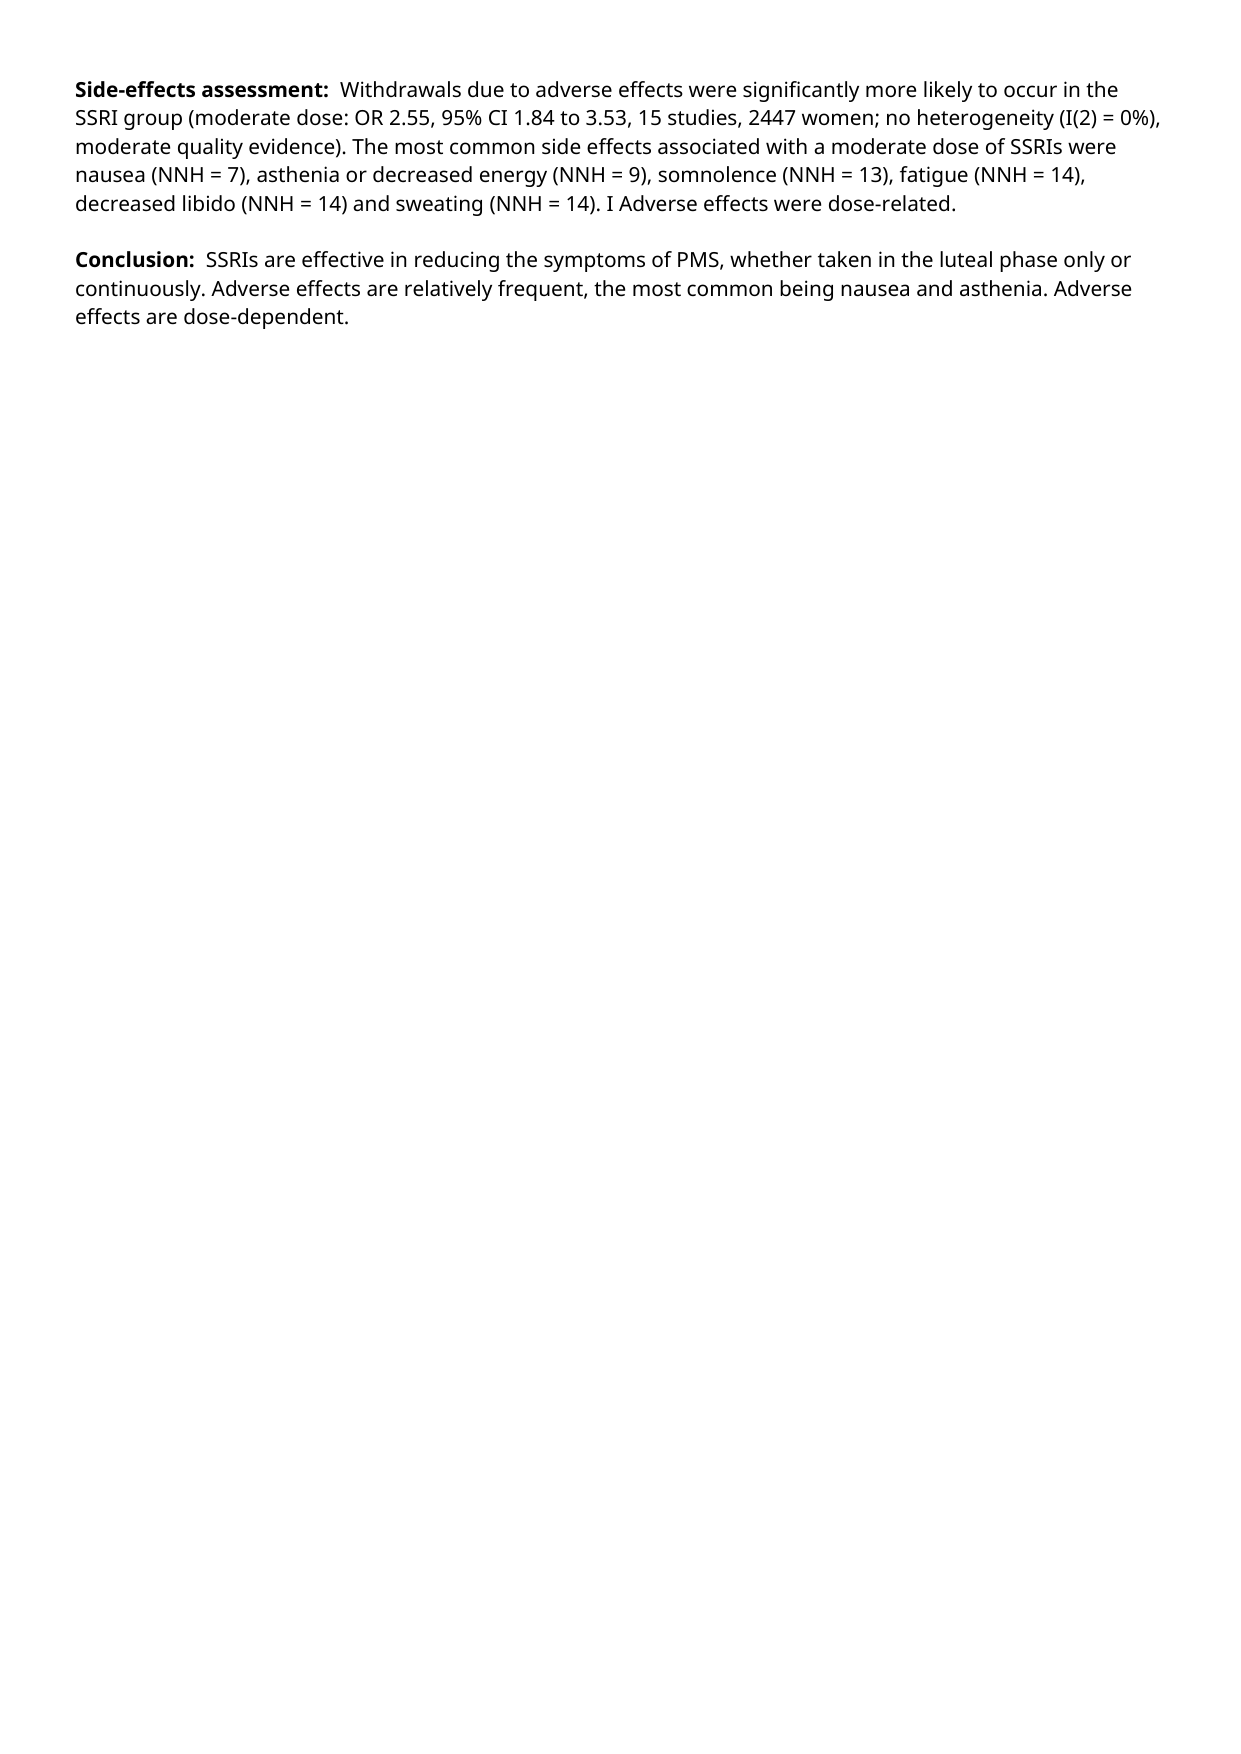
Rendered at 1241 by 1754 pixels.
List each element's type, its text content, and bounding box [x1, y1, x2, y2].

text Conclusion: SSRIs are effective in reducing the symptoms of PMS, whether taken in the luteal phase only or continuously. Adverse effects are relatively frequent, the most common being nausea and asthenia. Adverse effects are dose-dependent. [75, 246, 1165, 331]
text Side-effects assessment: Withdrawals due to adverse effects were significantly more likely to occur in the SSRI group (moderate dose: OR 2.55, 95% CI 1.84 to 3.53, 15 studies, 2447 women; no heterogeneity (I(2) = 0%), moderate quality evidence). The most common side effects associated with a moderate dose of SSRIs were nausea (NNH = 7), asthenia or decreased energy (NNH = 9), somnolence (NNH = 13), fatigue (NNH = 14), decreased libido (NNH = 14) and sweating (NNH = 14). I Adverse effects were dose-related. [75, 75, 1165, 217]
